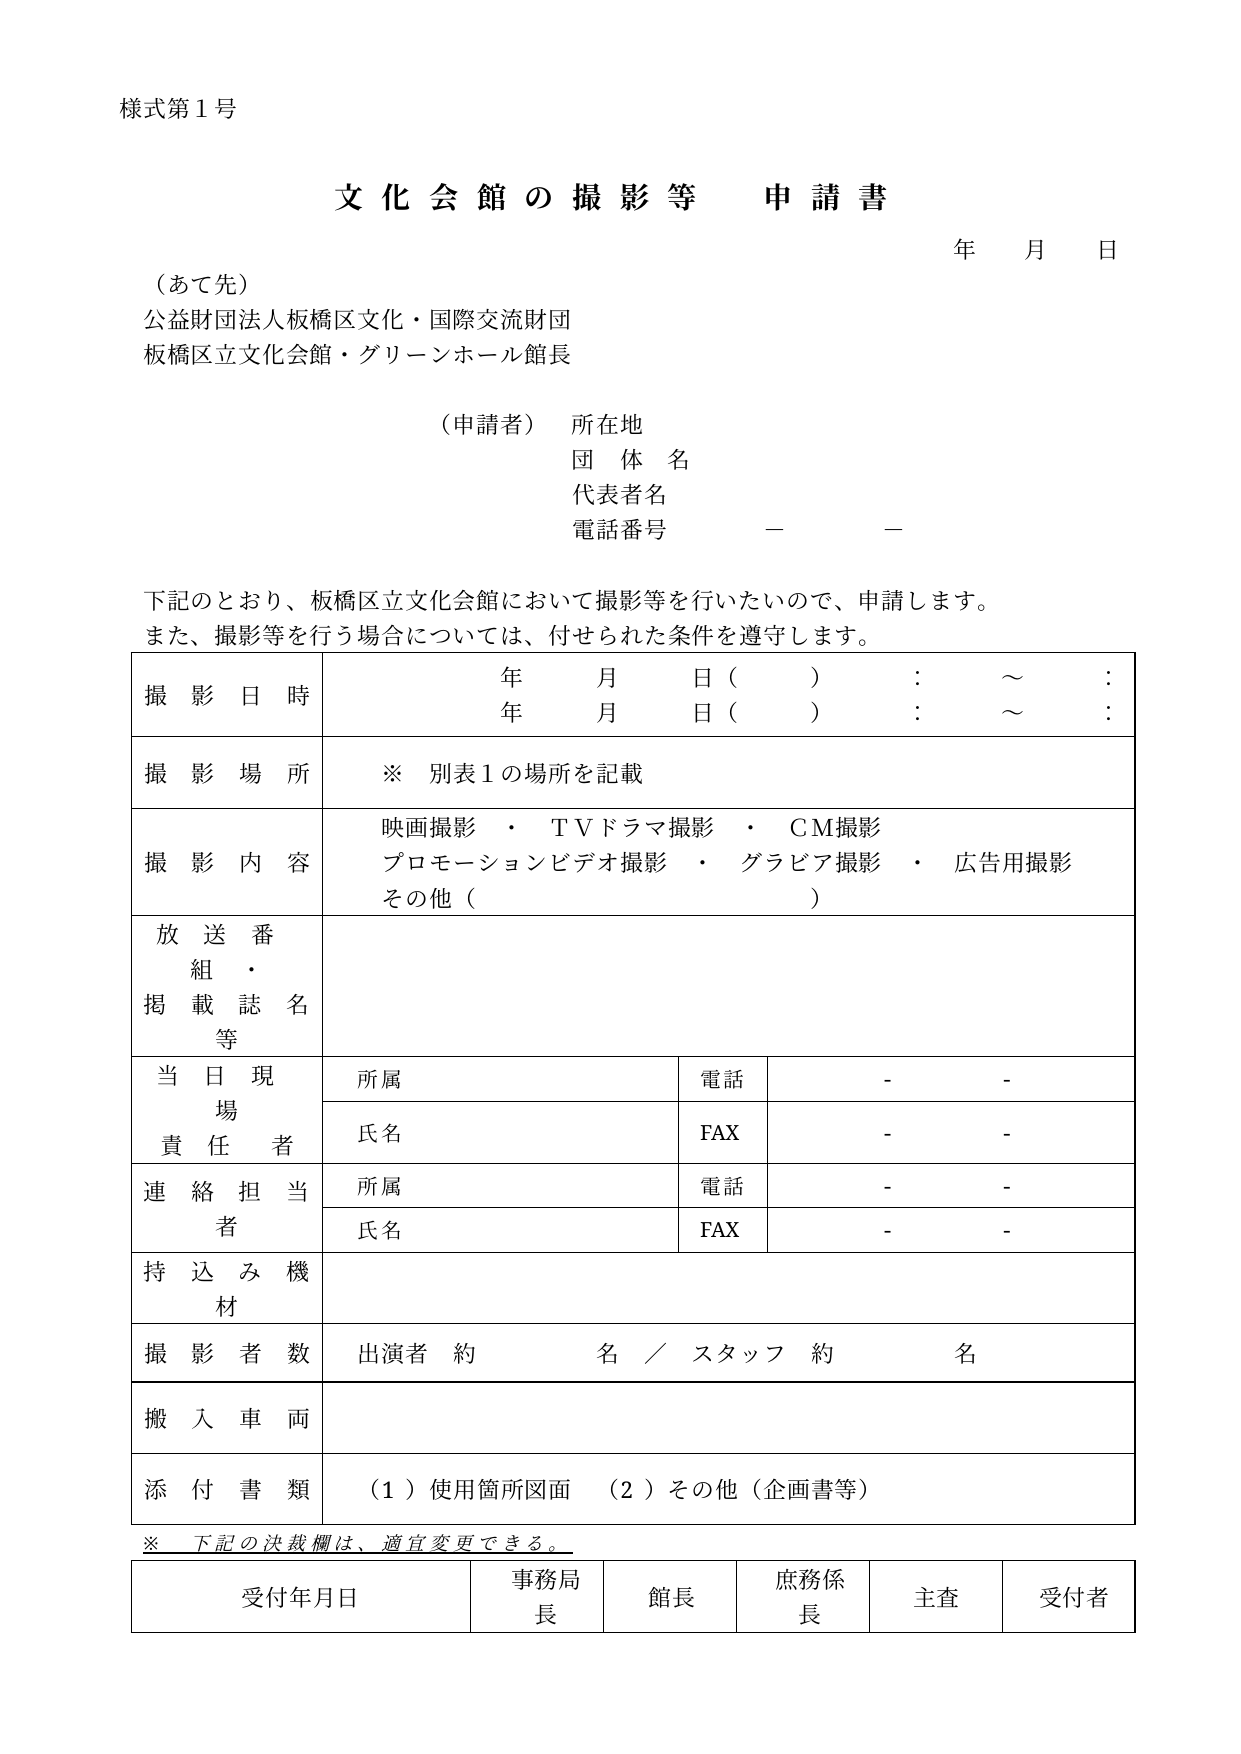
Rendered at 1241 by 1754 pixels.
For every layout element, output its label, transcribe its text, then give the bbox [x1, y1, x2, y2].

table_cell 電話 [679, 1057, 767, 1101]
table_cell 当日現場 責任者 [132, 1057, 322, 1162]
table_cell 庶務係長 [737, 1561, 869, 1632]
text 団 体 名 [119, 441, 1121, 476]
text また、撮影等を行う場合については、付せられた条件を遵守します。 [119, 617, 1121, 652]
table_cell - - [768, 1102, 1134, 1162]
table_cell （1）使用箇所図面 （2）その他（企画書等） [323, 1454, 1134, 1524]
table_cell ※ 別表１の場所を記載 [323, 737, 1134, 808]
text 電話番号 － － [119, 511, 1121, 547]
table_cell 添 付 書 類 [132, 1454, 322, 1524]
table_cell 撮 影 場 所 [132, 737, 322, 808]
table_cell 放送番組・ 掲載誌名等 [132, 916, 322, 1056]
table_cell - - [768, 1057, 1134, 1101]
table_header 年 月 日（ ） ： ～ ： 年 月 日（ ） ： ～ ： [323, 653, 1134, 736]
table_cell 持込み機材 [132, 1253, 322, 1323]
table_cell 出演者 約 名 ／ スタッフ 約 名 [323, 1324, 1134, 1381]
text 年 月 日 [119, 231, 1121, 266]
table_cell 事務局長 [471, 1561, 603, 1632]
table_header 撮 影 日 時 [132, 653, 322, 736]
table_cell 撮 影 内 容 [132, 809, 322, 915]
table_cell - - [768, 1164, 1134, 1207]
table_cell 受付者 [1003, 1561, 1134, 1632]
table_cell - - [768, 1208, 1134, 1252]
text 代表者名 [119, 476, 1121, 511]
table_cell 連絡担当者 [132, 1164, 322, 1252]
table_cell 所属 [323, 1164, 678, 1207]
table_cell 撮 影 者 数 [132, 1324, 322, 1381]
table_cell FAX [679, 1208, 767, 1252]
text 下記のとおり、板橋区立文化会館において撮影等を行いたいので、申請します。 [119, 582, 1121, 617]
table_cell 搬 入 車 両 [132, 1383, 322, 1453]
table_cell 氏名 [323, 1208, 678, 1252]
text 公益財団法人板橋区文化・国際交流財団 [119, 301, 1121, 336]
text （あて先） [119, 266, 1121, 301]
table_cell 主査 [870, 1561, 1002, 1632]
table_cell 電話 [679, 1164, 767, 1207]
table_cell ※ 下記の決裁欄は、適宜変更できる。 [131, 1525, 1135, 1560]
table_cell 館長 [604, 1561, 736, 1632]
table_cell 氏名 [323, 1102, 678, 1162]
text 様式第１号 [119, 90, 1121, 125]
table_cell 所属 [323, 1057, 678, 1101]
table_cell 受付年月日 [132, 1561, 470, 1632]
table_cell [323, 1253, 1134, 1323]
table_cell FAX [679, 1102, 767, 1162]
table_cell 映画撮影 ・ ＴＶドラマ撮影 ・ ＣＭ撮影 プロモーションビデオ撮影 ・ グラビア撮影 ・ 広告用撮影 その他（ ） [323, 809, 1134, 915]
table_cell [323, 1383, 1134, 1453]
text （申請者） 所在地 [119, 406, 1121, 441]
table_cell [323, 916, 1134, 1056]
text 文化会館の撮影等 申請書 [119, 160, 1121, 231]
text 板橋区立文化会館・グリーンホール館長 [119, 336, 1121, 371]
